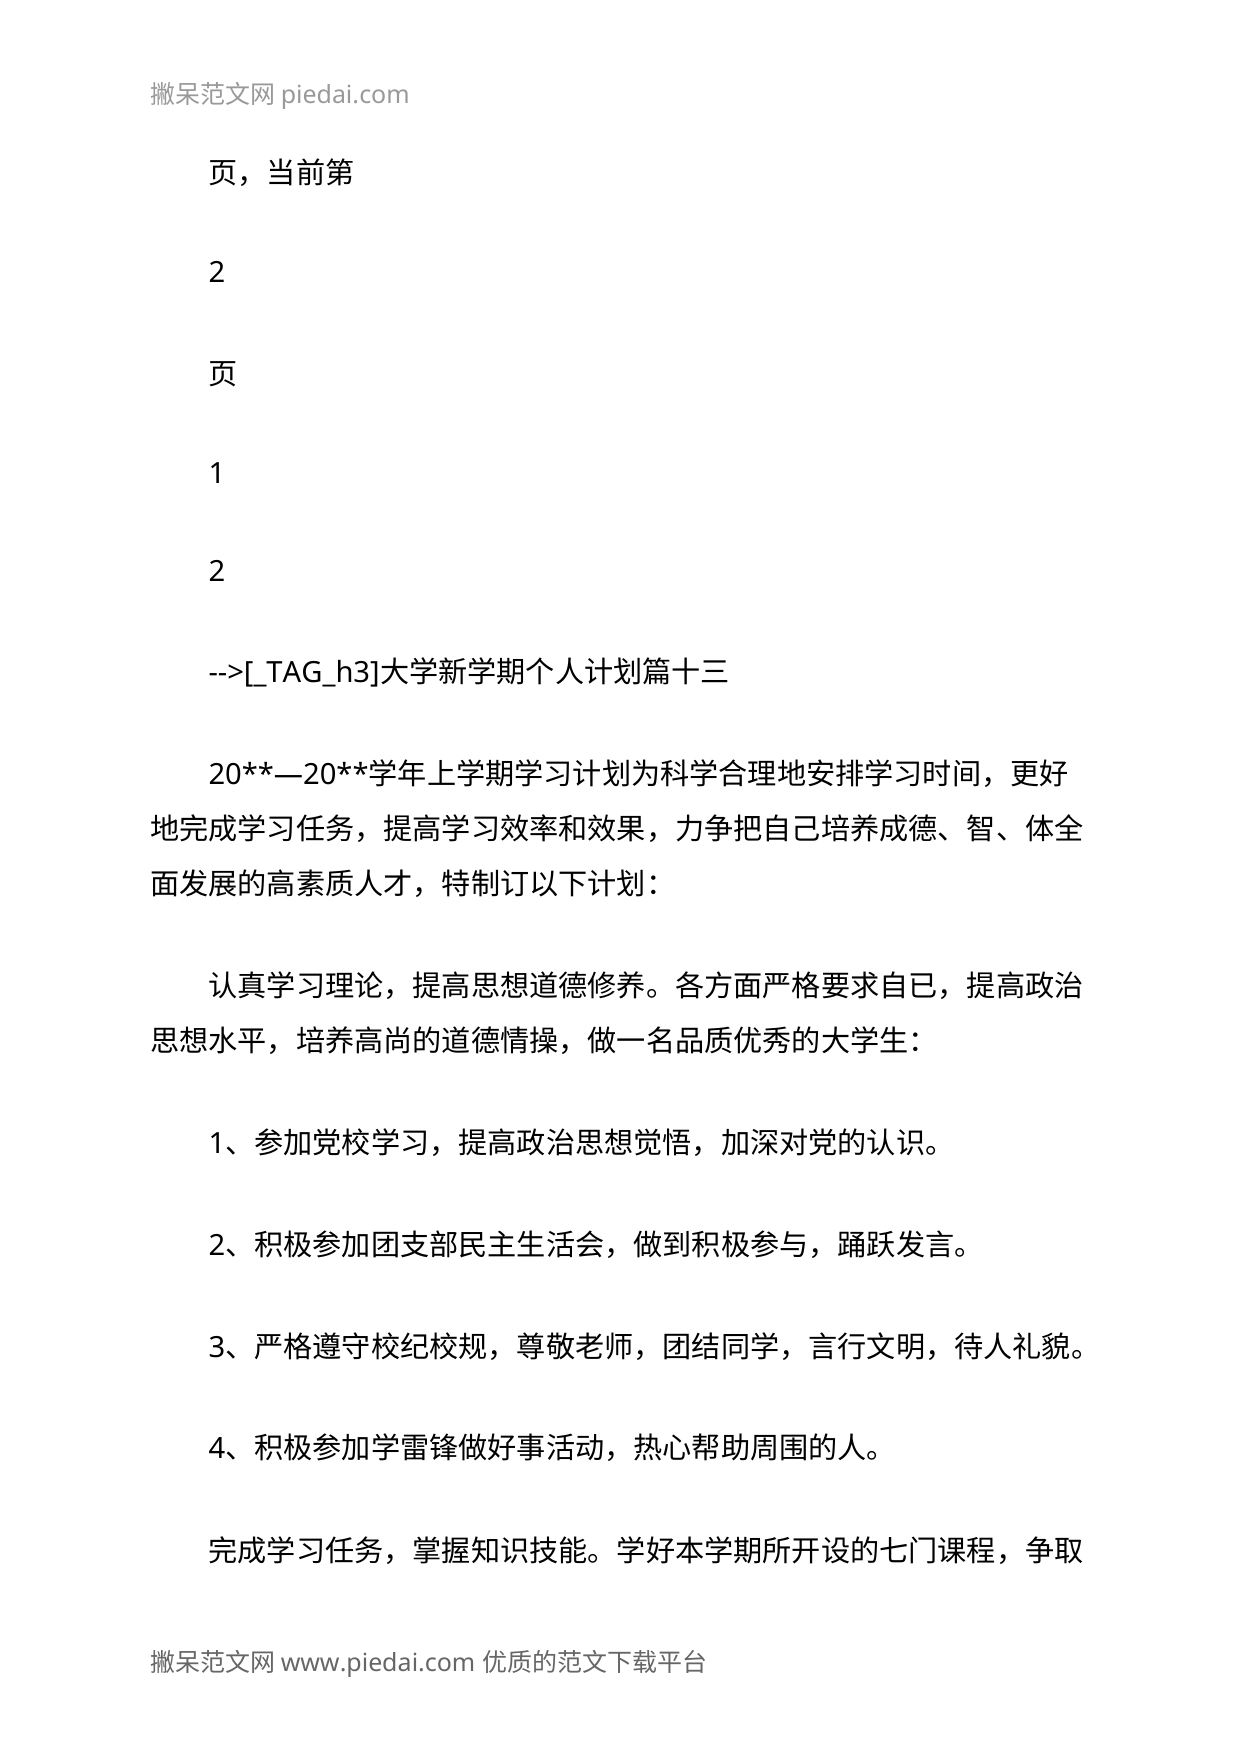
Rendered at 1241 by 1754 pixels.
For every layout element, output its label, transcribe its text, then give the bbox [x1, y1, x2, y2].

text 4、积极参加学雷锋做好事活动，热心帮助周围的人。 [150, 1425, 1090, 1467]
text -->[_TAG_h3]大学新学期个人计划篇十三 [150, 649, 1090, 691]
text 1、参加党校学习，提高政治思想觉悟，加深对党的认识。 [150, 1119, 1090, 1162]
text 2 [150, 252, 1090, 291]
text 2 [150, 550, 1090, 590]
text 20**—20**学年上学期学习计划为科学合理地安排学习时间，更好地完成学习任务，提高学习效率和效果，力争把自己培养成德、智、体全面发展的高素质人才，特制订以下计划： [150, 751, 1090, 903]
text 2、积极参加团支部民主生活会，做到积极参与，踊跃发言。 [150, 1221, 1090, 1263]
text 认真学习理论，提高思想道德修养。各方面严格要求自已，提高政治思想水平，培养高尚的道德情操，做一名品质优秀的大学生： [150, 962, 1090, 1060]
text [150, 1527, 1090, 1569]
text 1 [150, 452, 1090, 492]
text 页 [150, 350, 1090, 392]
text 页，当前第 [150, 150, 1090, 192]
text 3、严格遵守校纪校规，尊敬老师，团结同学，言行文明，待人礼貌。 [150, 1323, 1090, 1366]
